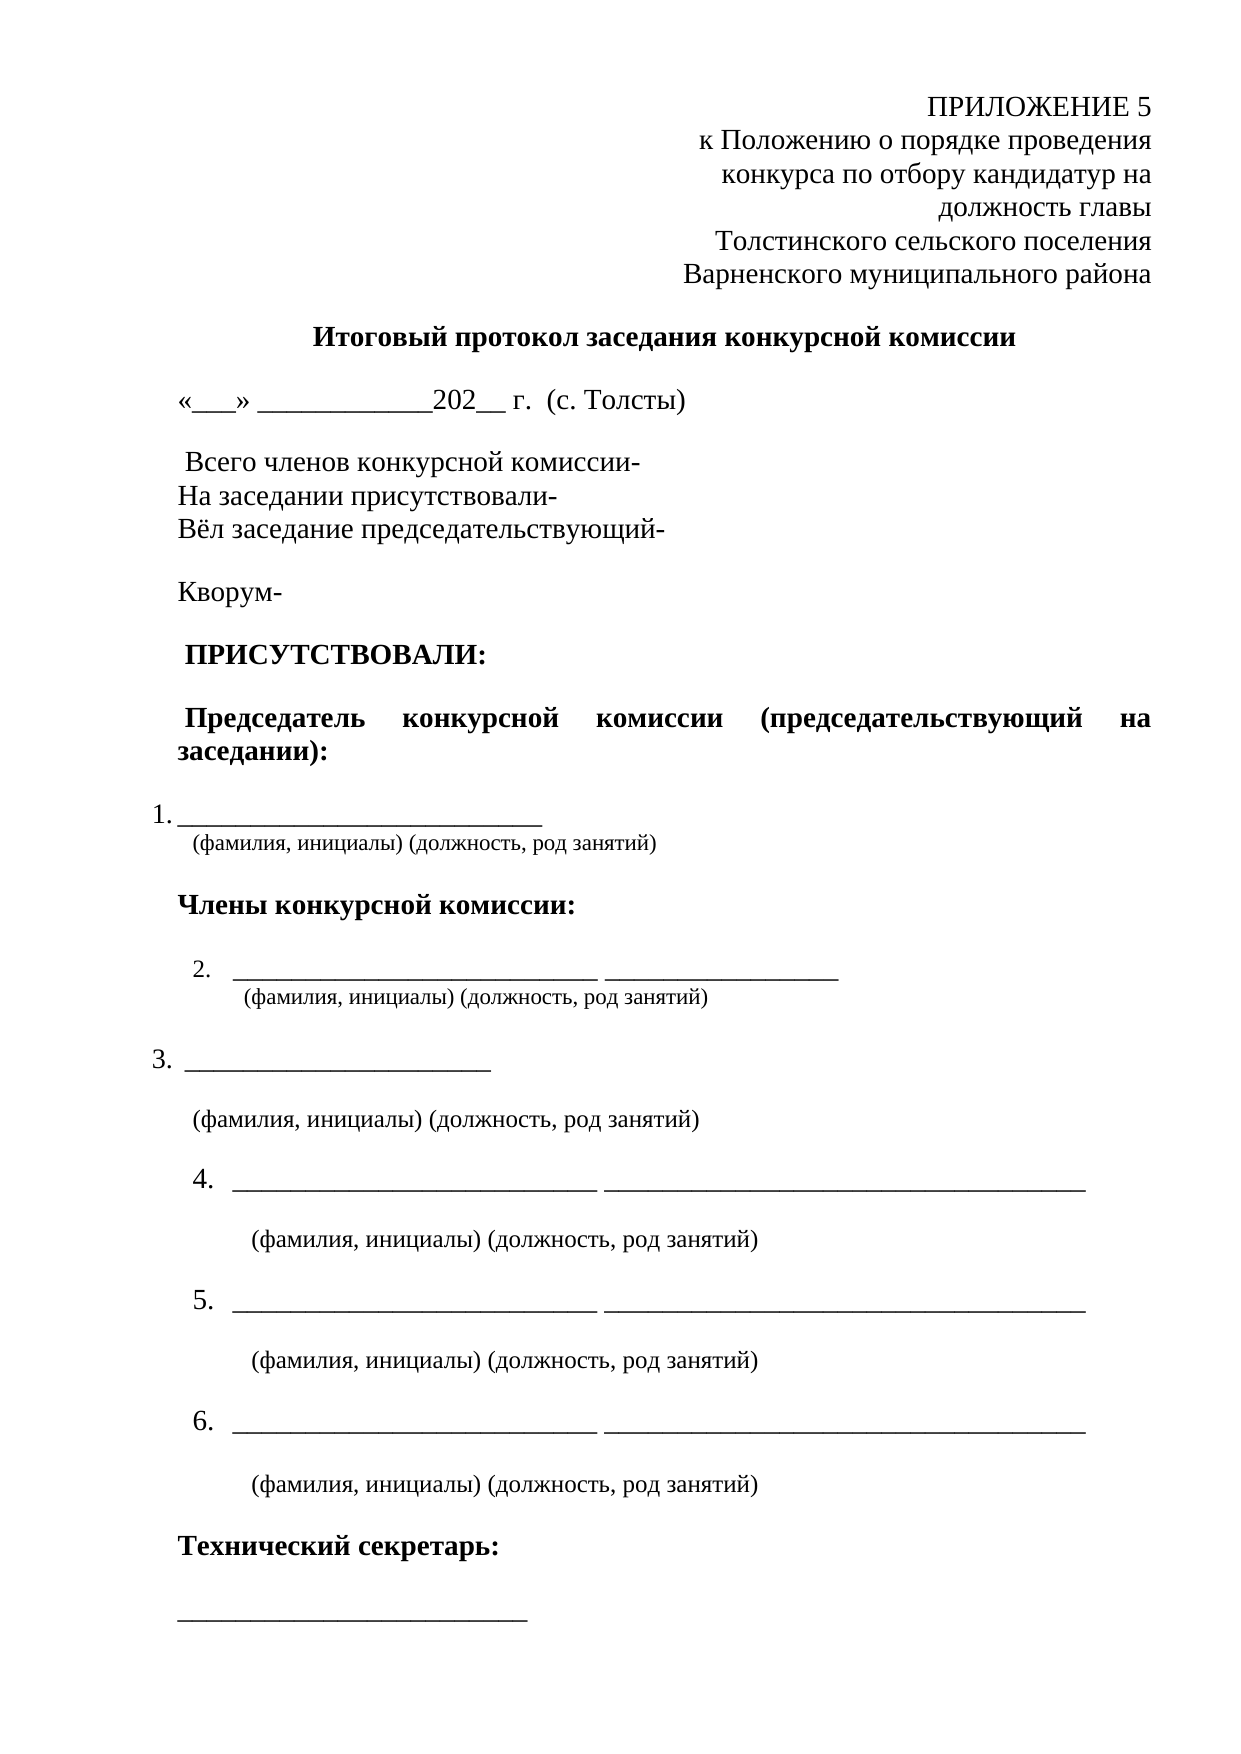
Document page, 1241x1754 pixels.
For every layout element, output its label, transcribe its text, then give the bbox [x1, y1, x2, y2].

text Члены конкурсной комиссии: [177, 887, 1152, 921]
text к Положению о порядке проведения [591, 122, 1152, 156]
text Вёл заседание председательствующий- [177, 512, 1152, 545]
list (фамилия, инициалы) (должность, род занятий) [192, 1104, 1152, 1132]
text Председатель конкурсной комиссии (председательствующий на заседании): [177, 700, 1152, 767]
text «___» ____________202__ г. (с. Толсты) [177, 382, 1152, 415]
text (фамилия, инициалы) (должность, род занятий) [207, 1224, 1152, 1253]
text Технический секретарь: [177, 1528, 1152, 1562]
list _________________________ ________________ [192, 950, 1152, 983]
text конкурса по отбору кандидатур на [591, 156, 1152, 189]
text 4. _________________________ _________________________________ [192, 1162, 1152, 1195]
text Толстинского сельского поселения Варненского муниципального района [591, 223, 1152, 290]
text ПРИСУТСТВОВАЛИ: [177, 637, 1152, 671]
text (фамилия, инициалы) (должность, род занятий) [192, 983, 1152, 1010]
text Итоговый протокол заседания конкурсной комиссии [177, 319, 1152, 353]
text должность главы [591, 189, 1152, 223]
text Кворум- [177, 574, 1152, 608]
text Всего членов конкурсной комиссии- [177, 444, 1152, 478]
text (фамилия, инициалы) (должность, род занятий) [192, 829, 1152, 856]
list _____________________ [152, 1041, 1152, 1074]
list _________________________ [152, 796, 1152, 829]
text 6. _________________________ _________________________________ [192, 1403, 1152, 1436]
text (фамилия, инициалы) (должность, род занятий) [207, 1345, 1152, 1374]
text (фамилия, инициалы) (должность, род занятий) [207, 1466, 1152, 1499]
text ________________________ [177, 1591, 1152, 1624]
text На заседании присутствовали- [177, 478, 1152, 512]
text 5. _________________________ _________________________________ [192, 1282, 1152, 1316]
text ПРИЛОЖЕНИЕ 5 [591, 89, 1152, 122]
